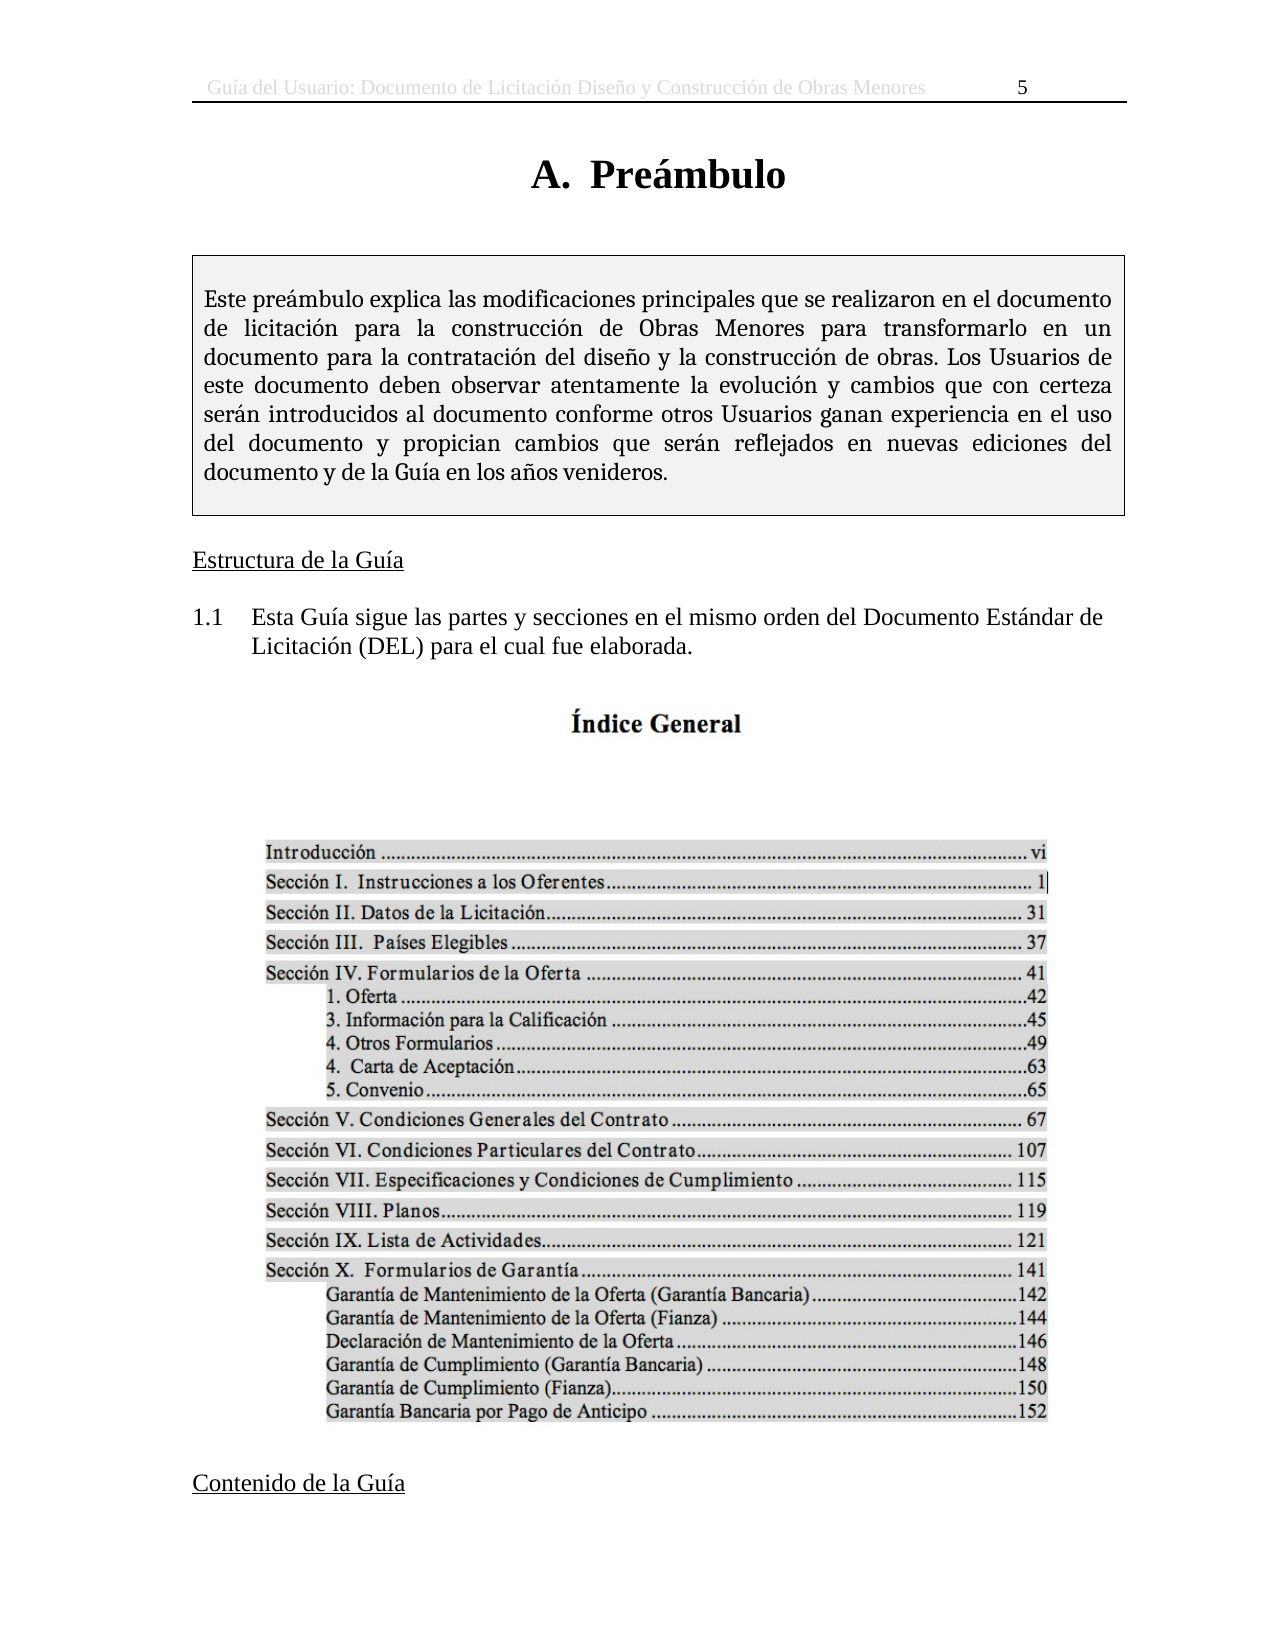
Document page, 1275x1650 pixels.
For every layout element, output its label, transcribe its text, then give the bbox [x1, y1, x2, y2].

text Estructura de la Guía [192, 545, 1125, 574]
subtitle Preámbulo [192, 150, 1125, 198]
text Contenido de la Guía [192, 1468, 1125, 1496]
picture [249, 688, 1068, 1439]
list Esta Guía sigue las partes y secciones en el mismo orden del Documento Estándar de Licitación (DEL) para el cual fue elaborada. [192, 602, 1125, 660]
table_header Este preámbulo explica las modificaciones principales que se realizaron en el documento de licitación para la construcción de Obras Menores para transformarlo en un documento para la contratación del diseño y la construcción de obras. Los Usuarios de este documento deben observar atentamente la evolución y cambios que con certeza serán introducidos al documento conforme otros Usuarios ganan experiencia en el uso del documento y propician cambios que serán reflejados en nuevas ediciones del documento y de la Guía en los años venideros. [193, 256, 1124, 515]
